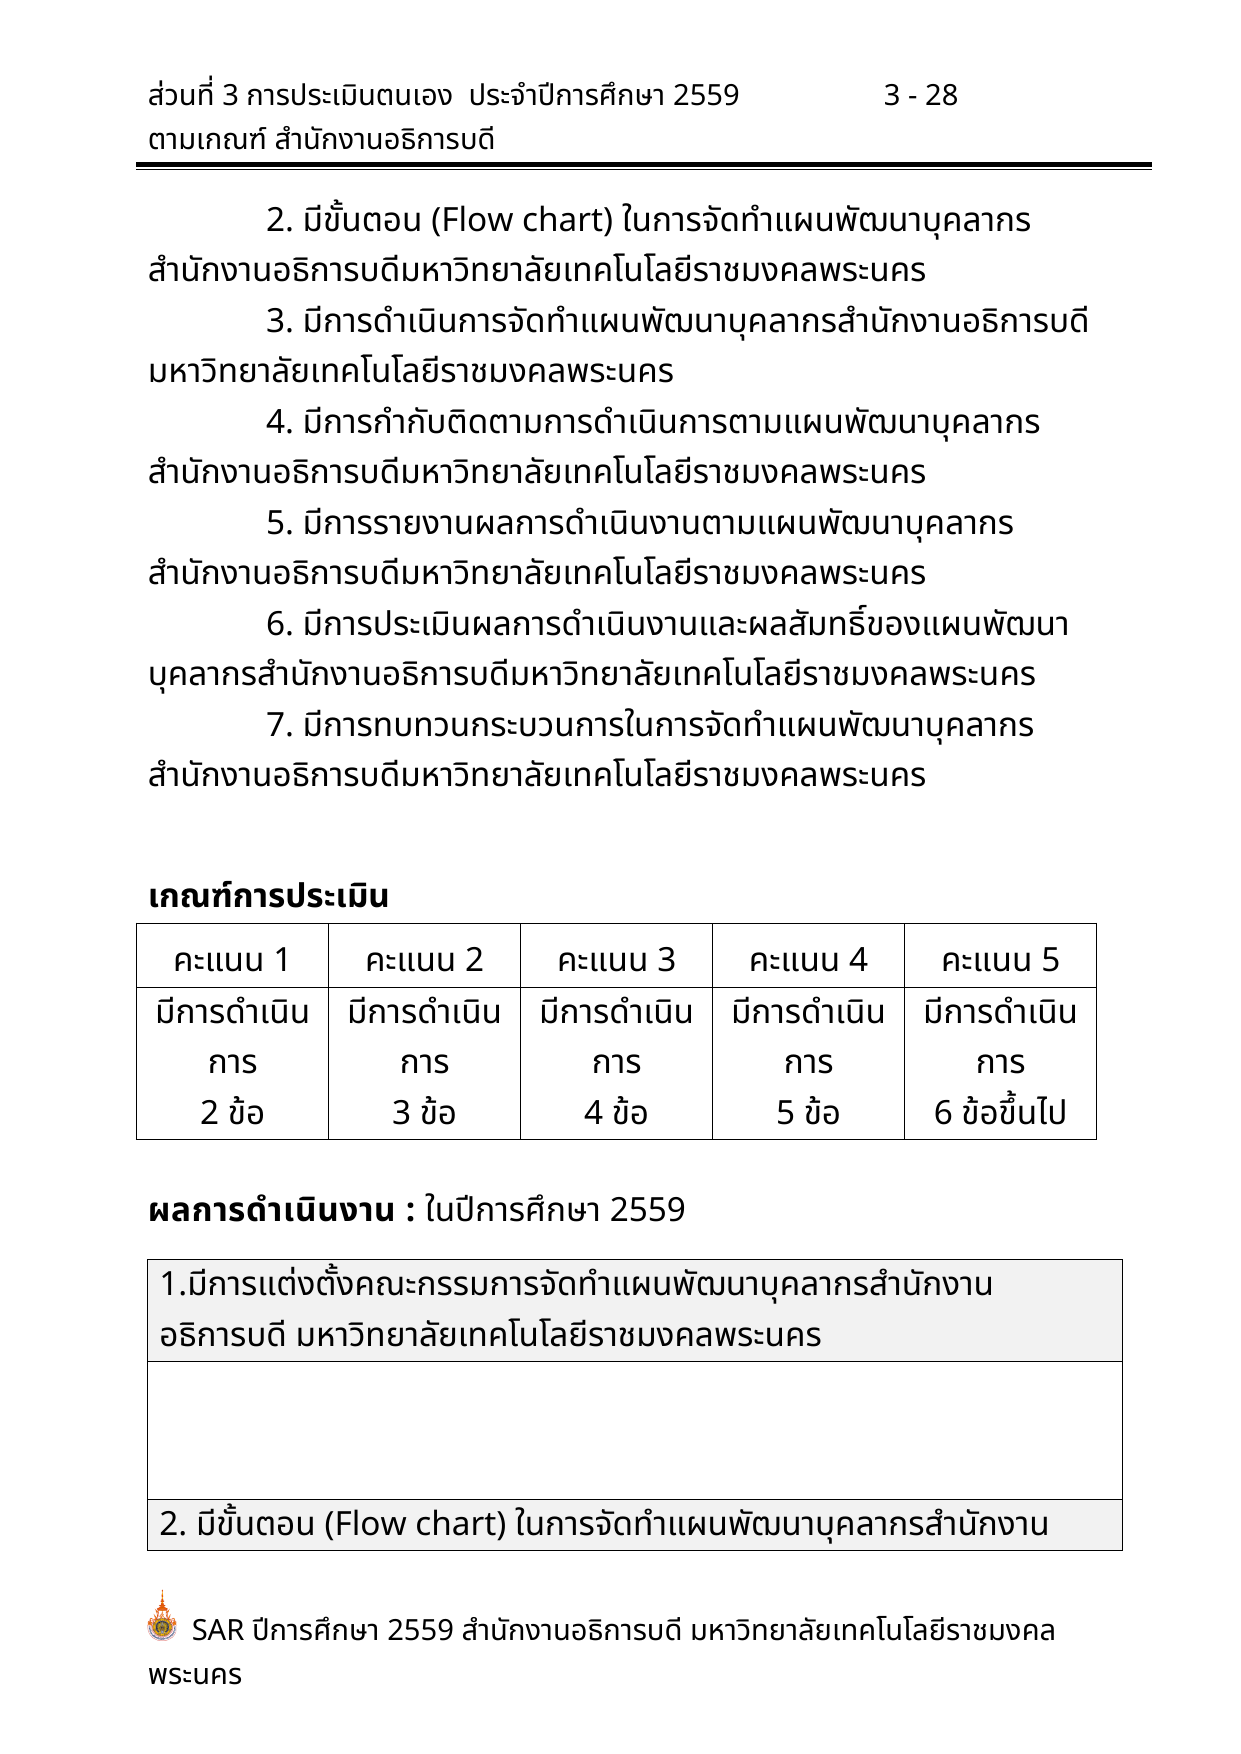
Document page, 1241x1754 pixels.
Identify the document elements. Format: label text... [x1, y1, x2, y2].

table_header คะแนน 2 [329, 924, 520, 987]
table_cell มีการดำเนินการ 4 ข้อ [521, 988, 712, 1139]
text 2. มีขั้นตอน (Flow chart) ในการจัดทำแผนพัฒนาบุคลากรสำนักงานอธิการบดีมหาวิทยาลัยเทคโนโลยีราชมงคลพระนคร [148, 196, 1137, 297]
text ผลการดำเนินงาน : ในปีการศึกษา 2559 [148, 1186, 1138, 1236]
text 4. มีการกำกับติดตามการดำเนินการตามแผนพัฒนาบุคลากรสำนักงานอธิการบดีมหาวิทยาลัยเทคโนโลยีราชมงคลพระนคร [148, 398, 1137, 499]
text 6. มีการประเมินผลการดำเนินงานและผลสัมทธิ์ของแผนพัฒนาบุคลากรสำนักงานอธิการบดีมหาวิทยาลัยเทคโนโลยีราชมงคลพระนคร [148, 600, 1137, 701]
text 5. มีการรายงานผลการดำเนินงานตามแผนพัฒนาบุคลากรสำนักงานอธิการบดีมหาวิทยาลัยเทคโนโลยีราชมงคลพระนคร [148, 499, 1137, 600]
picture [147, 1589, 177, 1641]
table_cell [148, 1362, 1122, 1498]
table_header คะแนน 4 [713, 924, 904, 987]
text 3. มีการดำเนินการจัดทำแผนพัฒนาบุคลากรสำนักงานอธิการบดีมหาวิทยาลัยเทคโนโลยีราชมงคลพระนคร [148, 297, 1137, 398]
table_cell มีการดำเนินการ 5 ข้อ [713, 988, 904, 1139]
text เกณฑ์การประเมิน [148, 872, 1137, 923]
table_header 1.มีการแต่งตั้งคณะกรรมการจัดทำแผนพัฒนาบุคลากรสำนักงานอธิการบดี มหาวิทยาลัยเทคโนโลยีราชมงคลพระนคร [148, 1260, 1122, 1361]
table_cell มีการดำเนินการ 6 ข้อขึ้นไป [905, 988, 1096, 1139]
table_header คะแนน 3 [521, 924, 712, 987]
table_cell มีการดำเนินการ 3 ข้อ [329, 988, 520, 1139]
table_header คะแนน 1 [137, 924, 328, 987]
table_header คะแนน 5 [905, 924, 1096, 987]
table_cell มีการดำเนินการ 2 ข้อ [137, 988, 328, 1139]
text 7. มีการทบทวนกระบวนการในการจัดทำแผนพัฒนาบุคลากรสำนักงานอธิการบดีมหาวิทยาลัยเทคโนโลยีราชมงคลพระนคร [148, 701, 1137, 802]
table_cell 2. มีขั้นตอน (Flow chart) ในการจัดทำแผนพัฒนาบุคลากรสำนักงานอธิการบดีมหาวิทยาลัยเทคโนโลยีราชมงคลพระนคร [148, 1500, 1122, 1550]
